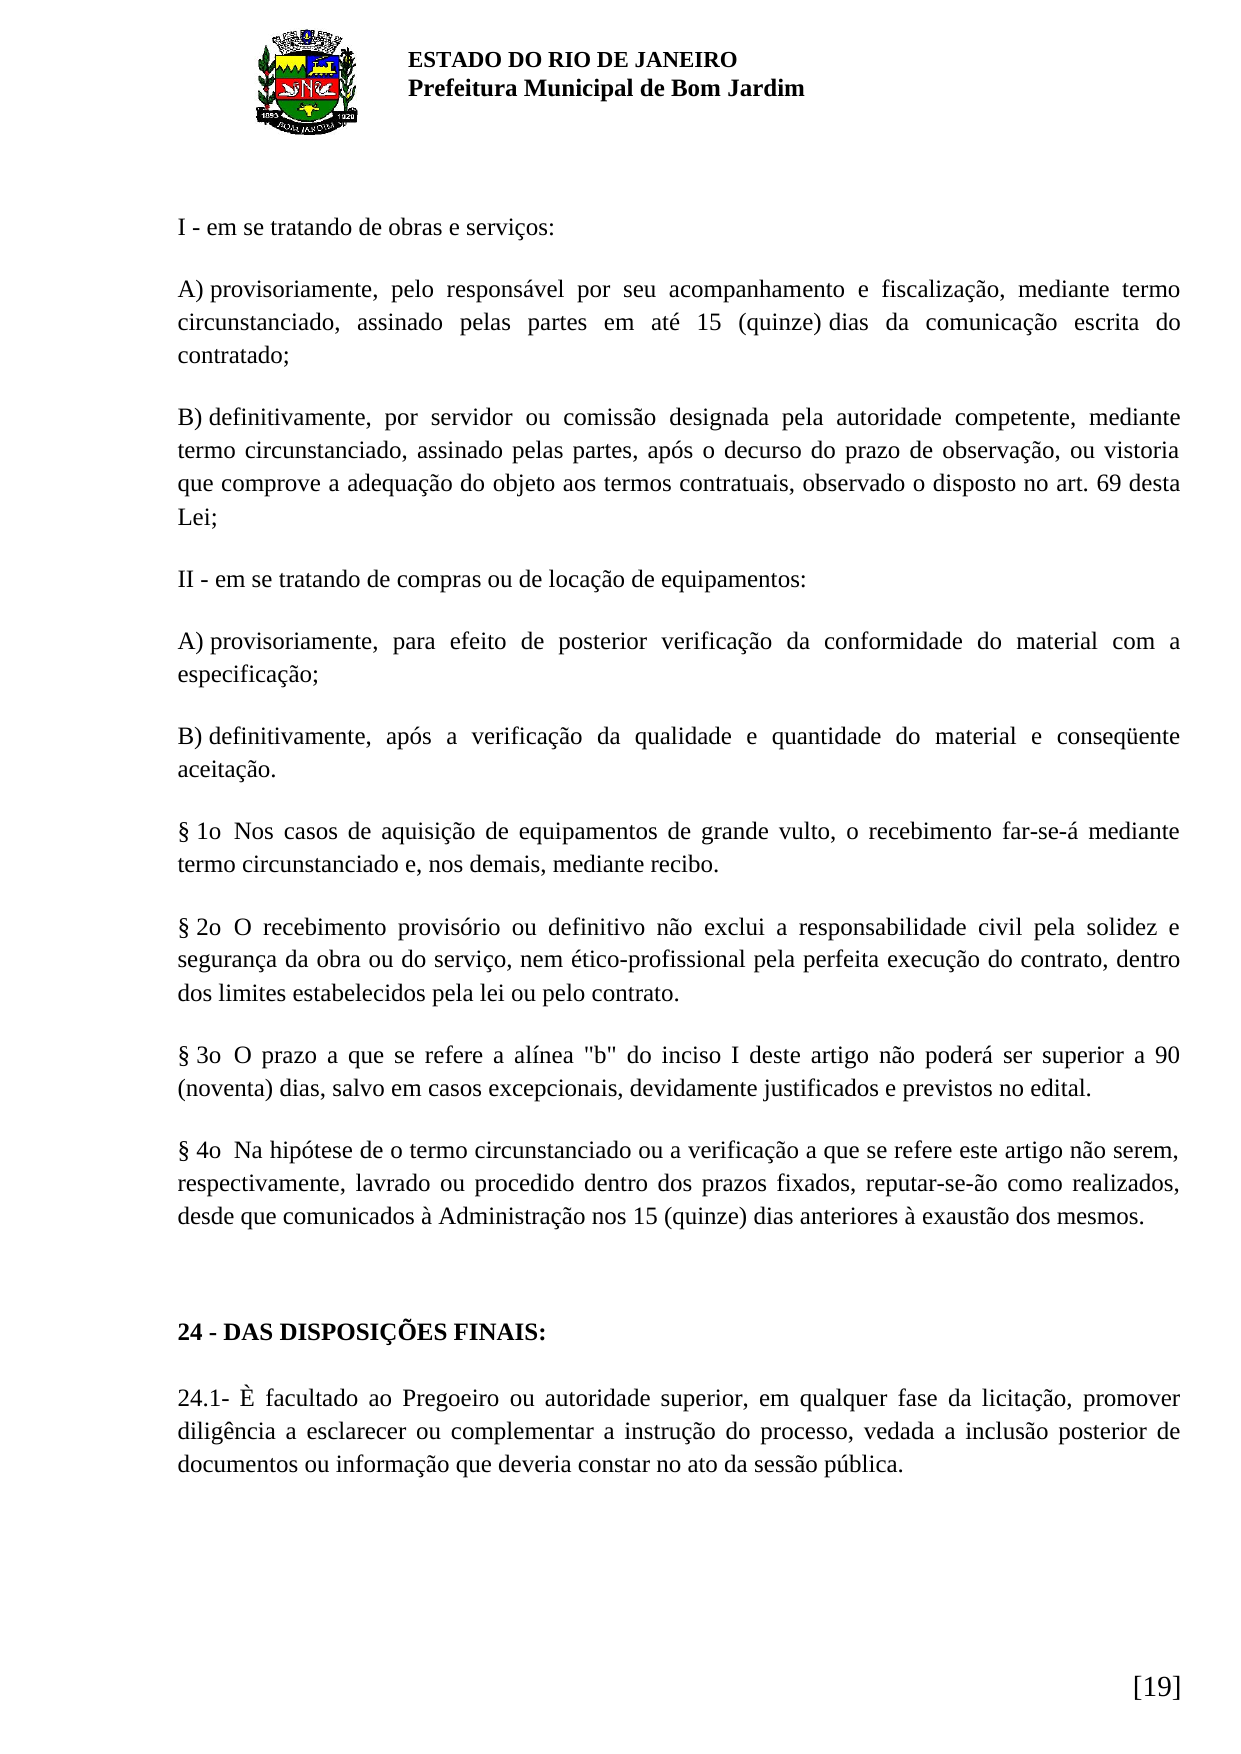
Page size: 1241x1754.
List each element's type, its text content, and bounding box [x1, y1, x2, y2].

text A) provisoriamente, para efeito de posterior verificação da conformidade do material com a especificação; [177, 626, 1181, 688]
text B) definitivamente, após a verificação da qualidade e quantidade do material e conseqüente aceitação. [177, 721, 1181, 783]
text § 3o O prazo a que se refere a alínea "b" do inciso I deste artigo não poderá ser superior a 90 (noventa) dias, salvo em casos excepcionais, devidamente justificados e previstos no edital. [177, 1040, 1181, 1102]
text § 2o O recebimento provisório ou definitivo não exclui a responsabilidade civil pela solidez e segurança da obra ou do serviço, nem ético-profissional pela perfeita execução do contrato, dentro dos limites estabelecidos pela lei ou pelo contrato. [177, 912, 1181, 1006]
text § 4o Na hipótese de o termo circunstanciado ou a verificação a que se refere este artigo não serem, respectivamente, lavrado ou procedido dentro dos prazos fixados, reputar-se-ão como realizados, desde que comunicados à Administração nos 15 (quinze) dias anteriores à exaustão dos mesmos. [177, 1135, 1181, 1230]
text § 1o Nos casos de aquisição de equipamentos de grande vulto, o recebimento far-se-á mediante termo circunstanciado e, nos demais, mediante recibo. [177, 816, 1181, 878]
text A) provisoriamente, pelo responsável por seu acompanhamento e fiscalização, mediante termo circunstanciado, assinado pelas partes em até 15 (quinze) dias da comunicação escrita do contratado; [177, 274, 1181, 369]
text 24 - DAS DISPOSIÇÕES FINAIS: [177, 1317, 1181, 1346]
text II - em se tratando de compras ou de locação de equipamentos: [177, 564, 1181, 592]
text B) definitivamente, por servidor ou comissão designada pela autoridade competente, mediante termo circunstanciado, assinado pelas partes, após o decurso do prazo de observação, ou vistoria que comprove a adequação do objeto aos termos contratuais, observado o disposto no art. 69 desta Lei; [177, 402, 1181, 530]
text I - em se tratando de obras e serviços: [177, 212, 1181, 241]
text 24.1- È facultado ao Pregoeiro ou autoridade superior, em qualquer fase da licitação, promover diligência a esclarecer ou complementar a instrução do processo, vedada a inclusão posterior de documentos ou informação que deveria constar no ato da sessão pública. [177, 1383, 1181, 1478]
picture [253, 27, 359, 137]
